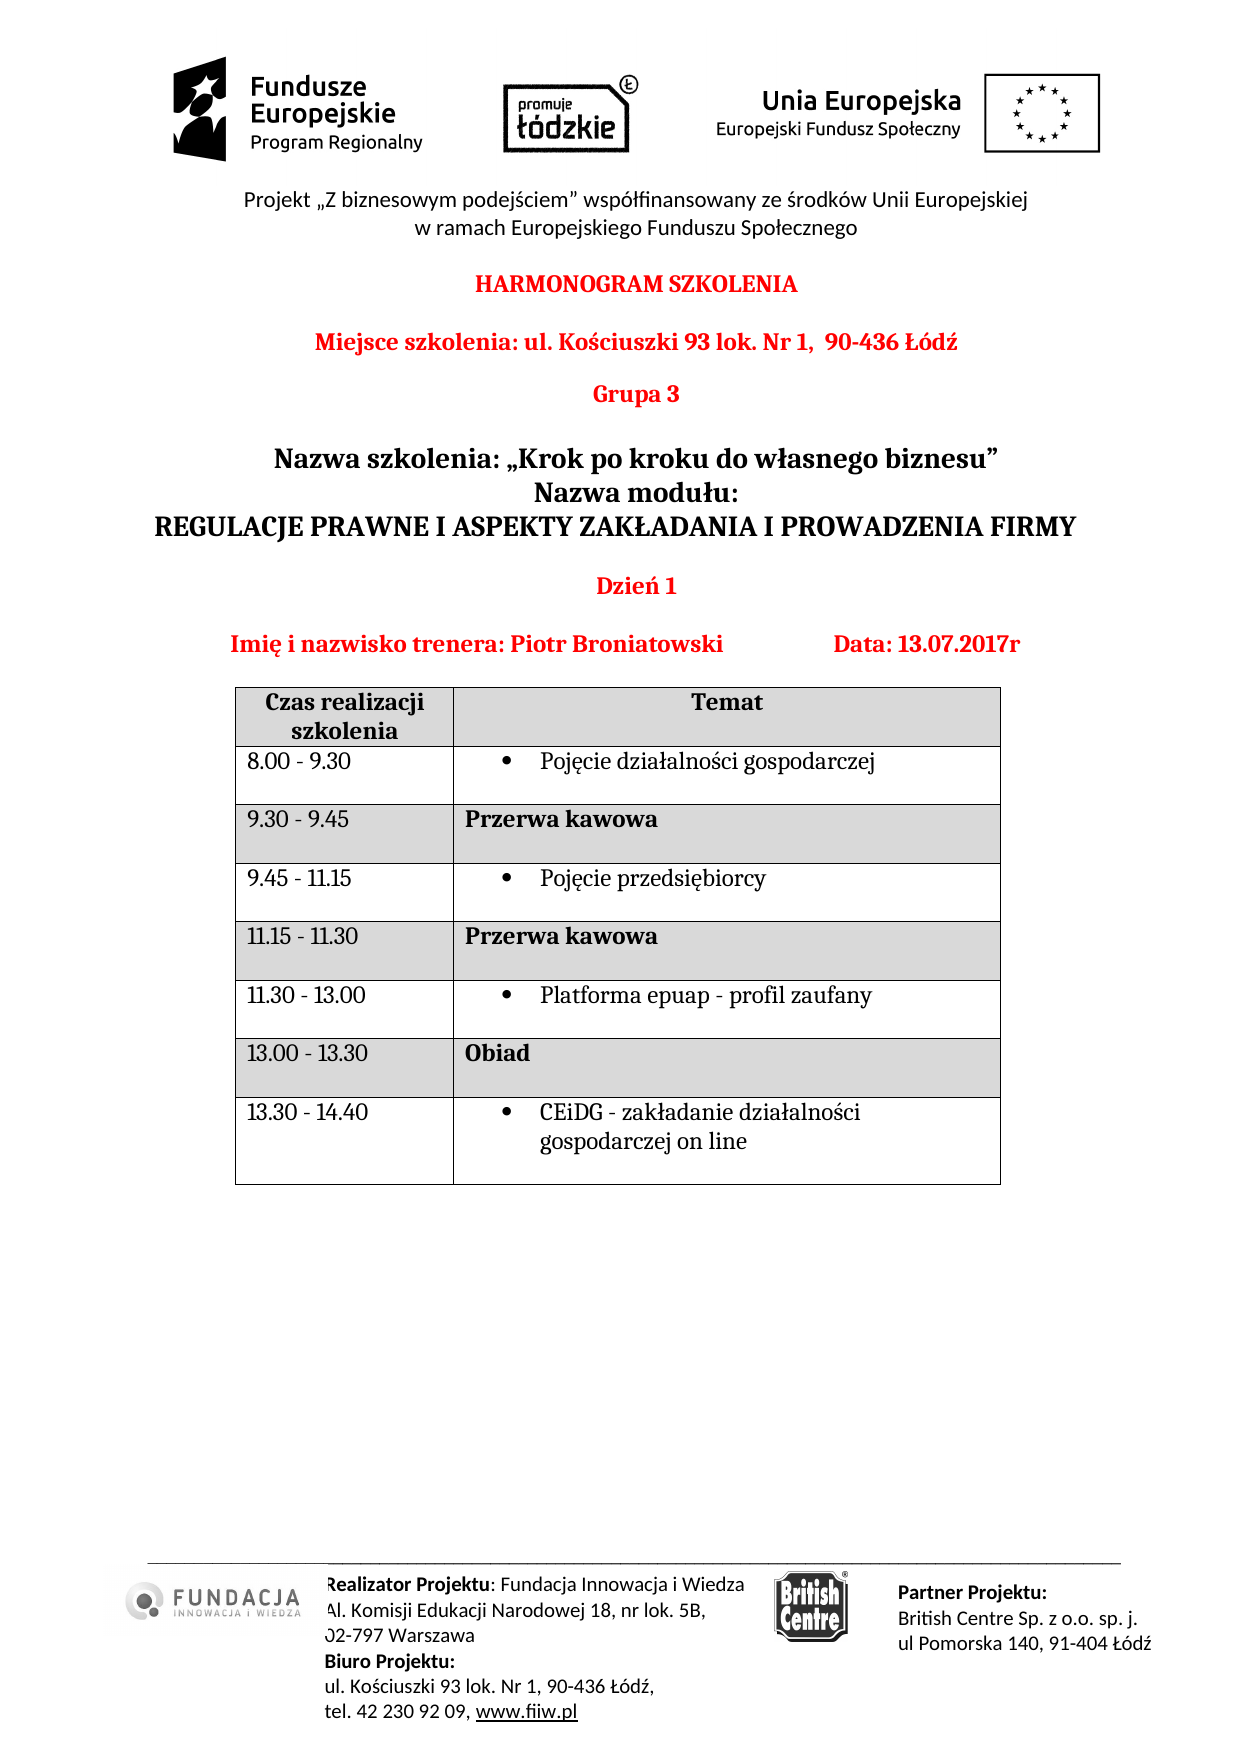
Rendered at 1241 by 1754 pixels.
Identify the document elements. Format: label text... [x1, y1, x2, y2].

table_cell 9.30 - 9.45 [236, 805, 453, 863]
text HARMONOGRAM SZKOLENIA [148, 270, 1125, 299]
table_cell 11.30 - 13.00 [236, 981, 453, 1038]
table_cell 8.00 - 9.30 [236, 747, 453, 804]
picture [147, 28, 1125, 186]
table_header Temat [454, 688, 1000, 746]
table_cell 9.45 - 11.15 [236, 864, 453, 921]
table_cell CEiDG - zakładanie działalności gospodarczej on line [454, 1098, 1000, 1184]
table_cell 11.15 - 11.30 [236, 922, 453, 980]
table_cell 13.00 - 13.30 [236, 1039, 453, 1097]
text Miejsce szkolenia: ul. Kościuszki 93 lok. Nr 1, 90-436 Łódź [148, 327, 1125, 380]
text Nazwa szkolenia: „Krok po kroku do własnego biznesu” [148, 443, 1125, 476]
table_cell Przerwa kawowa [454, 805, 1000, 863]
picture [103, 1564, 328, 1636]
table_cell Przerwa kawowa [454, 922, 1000, 980]
text Grupa 3 [148, 380, 1125, 409]
text Nazwa modułu: [148, 476, 1125, 510]
table_cell Pojęcie działalności gospodarczej [454, 747, 1000, 804]
table_cell Obiad [454, 1039, 1000, 1097]
table_header Czas realizacji szkolenia [236, 688, 453, 746]
table_cell Platforma epuap - profil zaufany [454, 981, 1000, 1038]
text Imię i nazwisko trenera: Piotr Broniatowski Data: 13.07.2017r [148, 629, 1125, 658]
table_cell 13.30 - 14.40 [236, 1098, 453, 1184]
table_cell Pojęcie przedsiębiorcy [454, 864, 1000, 921]
text REGULACJE PRAWNE I ASPEKTY ZAKŁADANIA I PROWADZENIA FIRMY [148, 510, 1125, 543]
picture [774, 1571, 848, 1642]
text Dzień 1 [148, 572, 1125, 601]
